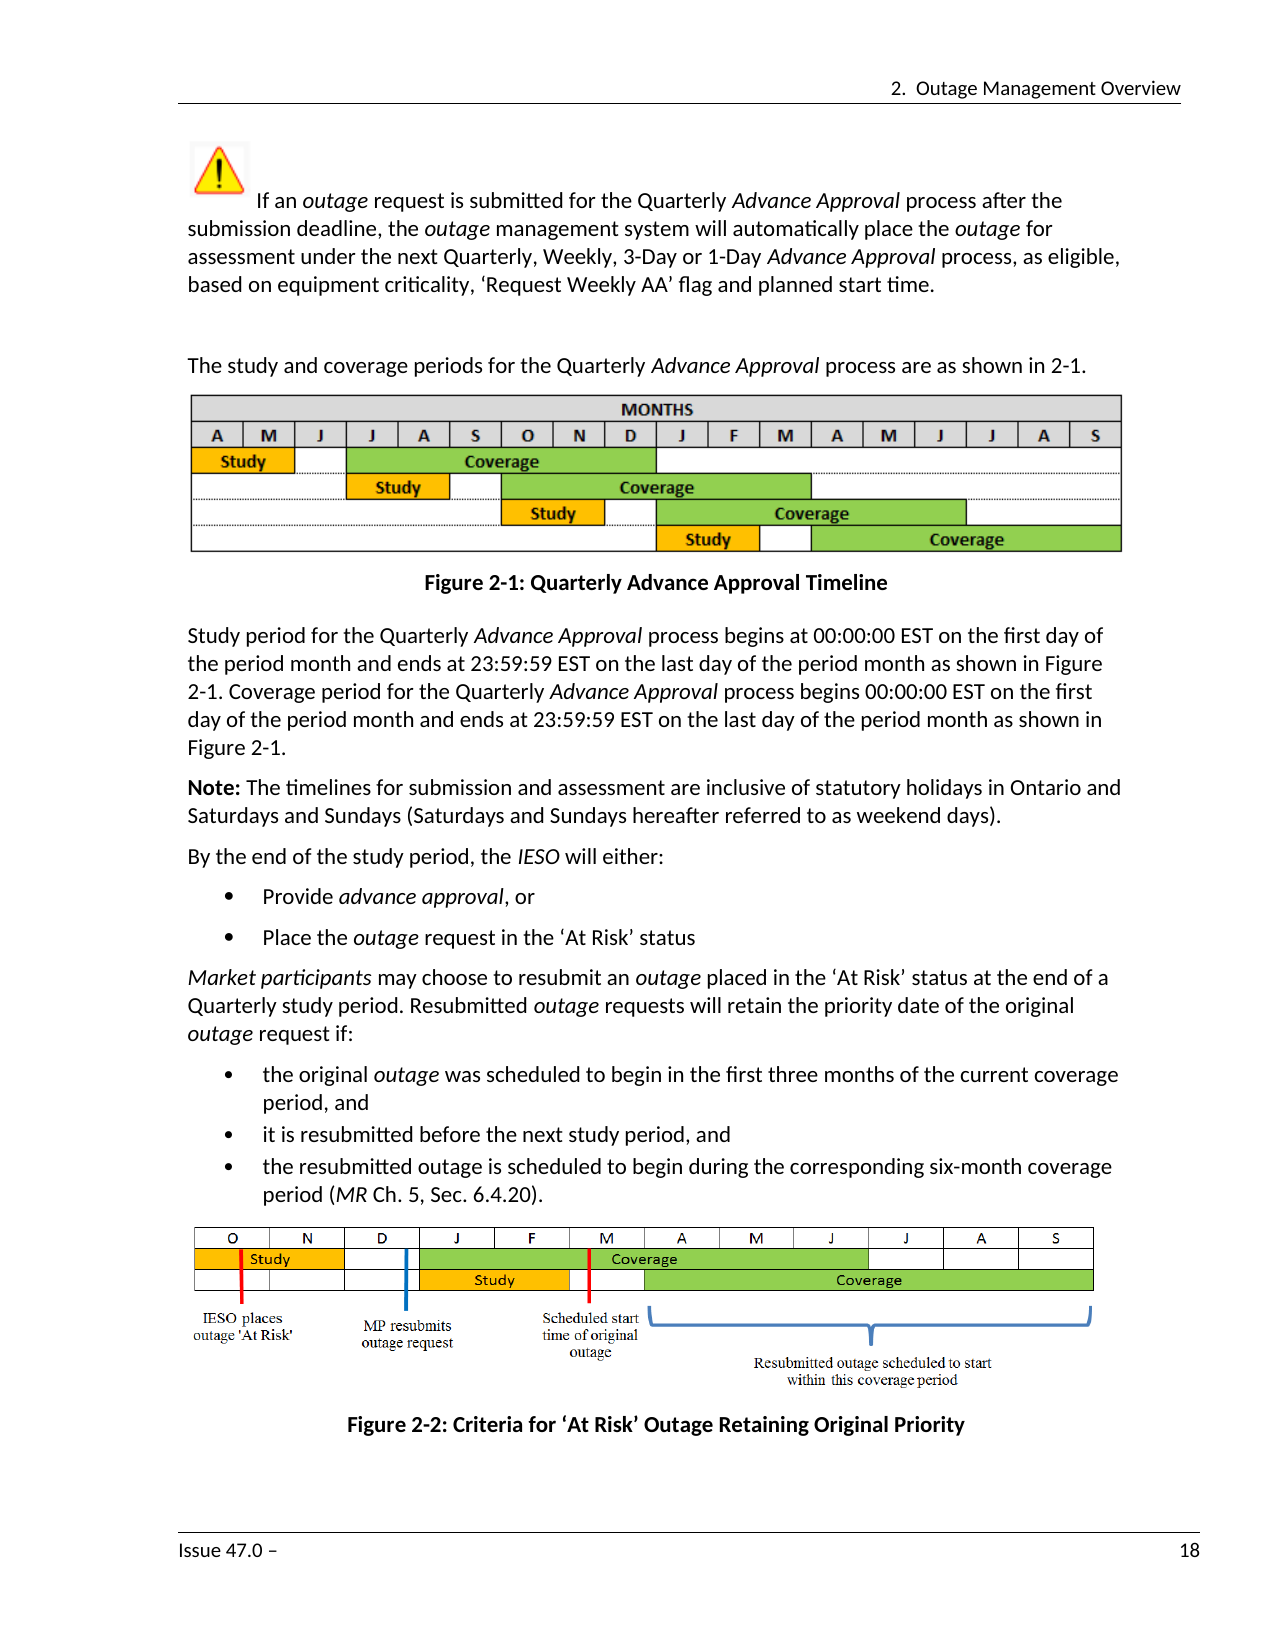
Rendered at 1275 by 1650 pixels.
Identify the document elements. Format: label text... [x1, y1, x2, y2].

text the original outage was scheduled to begin in the first three months of the current coverage period, and [225, 1060, 1125, 1116]
picture [187, 391, 1125, 556]
picture [187, 140, 257, 209]
text Figure 2-2: Criteria for ‘At Risk’ Outage Retaining Original Priority [187, 1411, 1125, 1438]
text it is resubmitted before the next study period, and [225, 1120, 1125, 1148]
text Study period for the Quarterly Advance Approval process begins at 00:00:00 EST on the first day of the period month and ends at 23:59:59 EST on the last day of the period month as shown in Figure 2-1. Coverage period for the Quarterly Advance Approval process begins 00:00:00 EST on the first day of the period month and ends at 23:59:59 EST on the last day of the period month as shown in Figure 2-1. [187, 621, 1125, 761]
text Figure 2-1: Quarterly Advance Approval Timeline [187, 568, 1125, 596]
list Provide advance approval, or [225, 882, 1125, 910]
picture [187, 1221, 1102, 1396]
text the resubmitted outage is scheduled to begin during the corresponding six-month coverage period (MR Ch. 5, Sec. 6.4.20). [225, 1152, 1125, 1208]
text By the end of the study period, the IESO will either: [187, 842, 1125, 870]
list Place the outage request in the ‘At Risk’ status [225, 923, 1125, 951]
text Note: The timelines for submission and assessment are inclusive of statutory holidays in Ontario and Saturdays and Sundays (Saturdays and Sundays hereafter referred to as weekend days). [187, 773, 1125, 829]
text The study and coverage periods for the Quarterly Advance Approval process are as shown in 2-1. [187, 351, 1125, 379]
text Market participants may choose to resubmit an outage placed in the ‘At Risk’ status at the end of a Quarterly study period. Resubmitted outage requests will retain the priority date of the original outage request if: [187, 963, 1125, 1047]
text If an outage request is submitted for the Quarterly Advance Approval process after the submission deadline, the outage management system will automatically place the outage for assessment under the next Quarterly, Weekly, 3-Day or 1-Day Advance Approval process, as eligible, based on equipment criticality, ‘Request Weekly AA’ flag and planned start time. [187, 141, 1125, 298]
